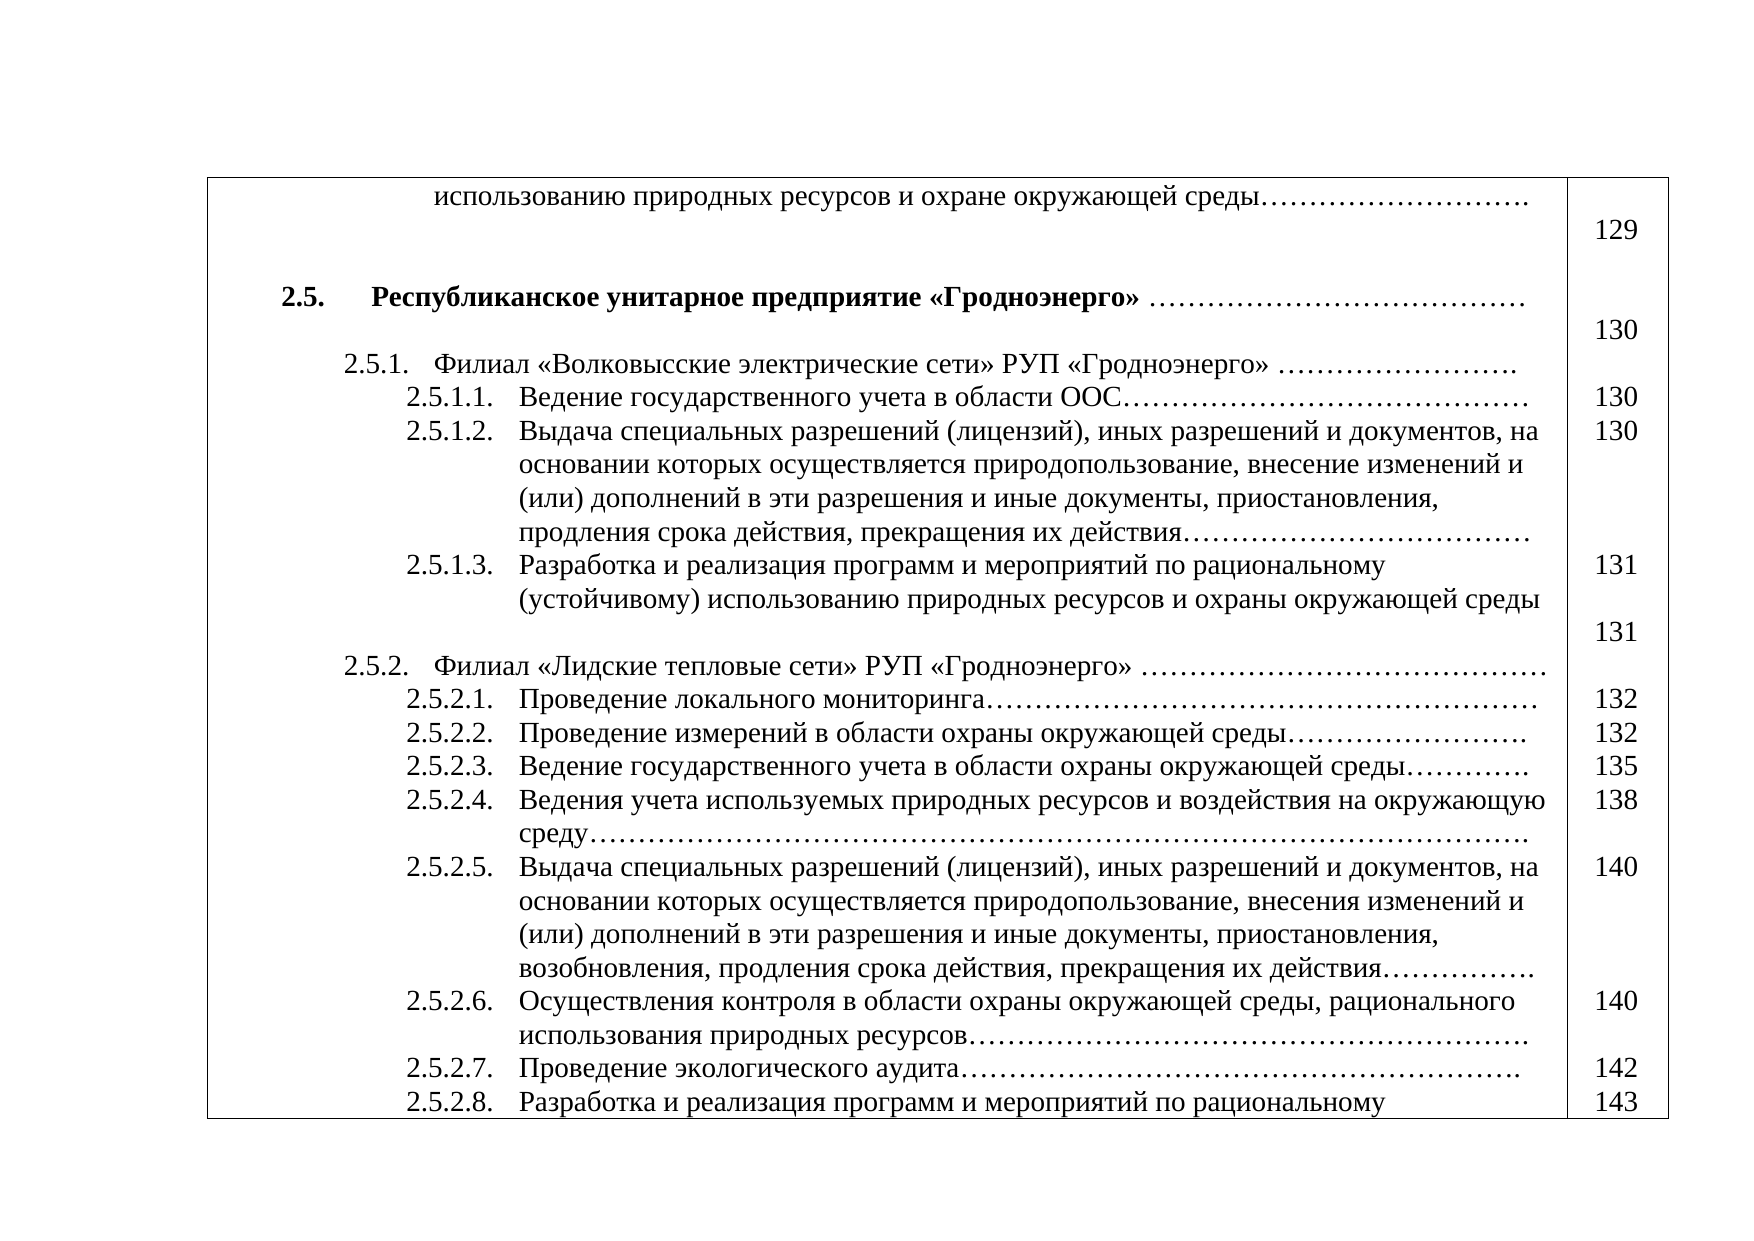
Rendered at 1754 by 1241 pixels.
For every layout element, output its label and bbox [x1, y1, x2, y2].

table_header [208, 178, 1567, 1117]
table_header [1568, 178, 1668, 1117]
